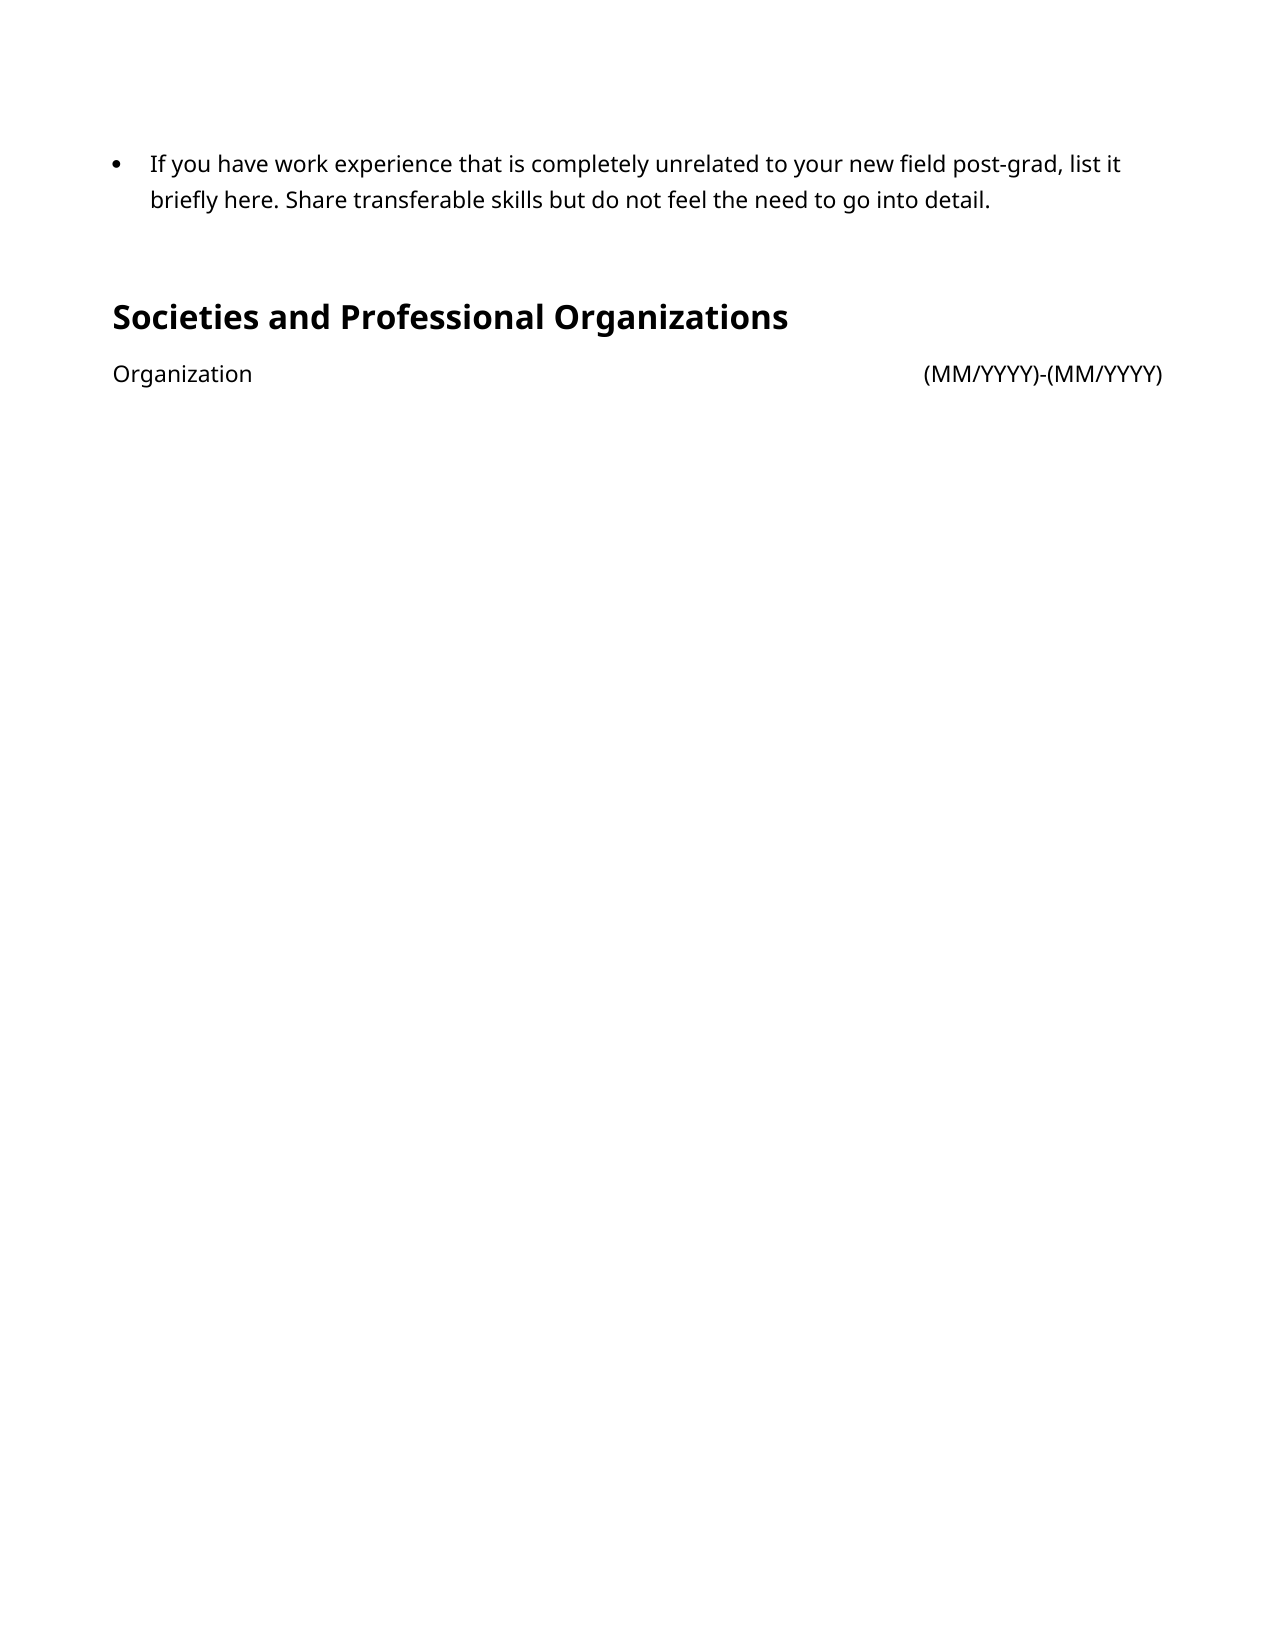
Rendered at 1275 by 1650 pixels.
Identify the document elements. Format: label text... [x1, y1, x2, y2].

subtitle Societies and Professional Organizations [112, 294, 1162, 339]
text Organization (MM/YYYY)-(MM/YYYY) [112, 358, 1162, 390]
list If you have work experience that is completely unrelated to your new field post-grad, list it briefly here. Share transferable skills but do not feel the need to go into detail. [112, 148, 1162, 216]
